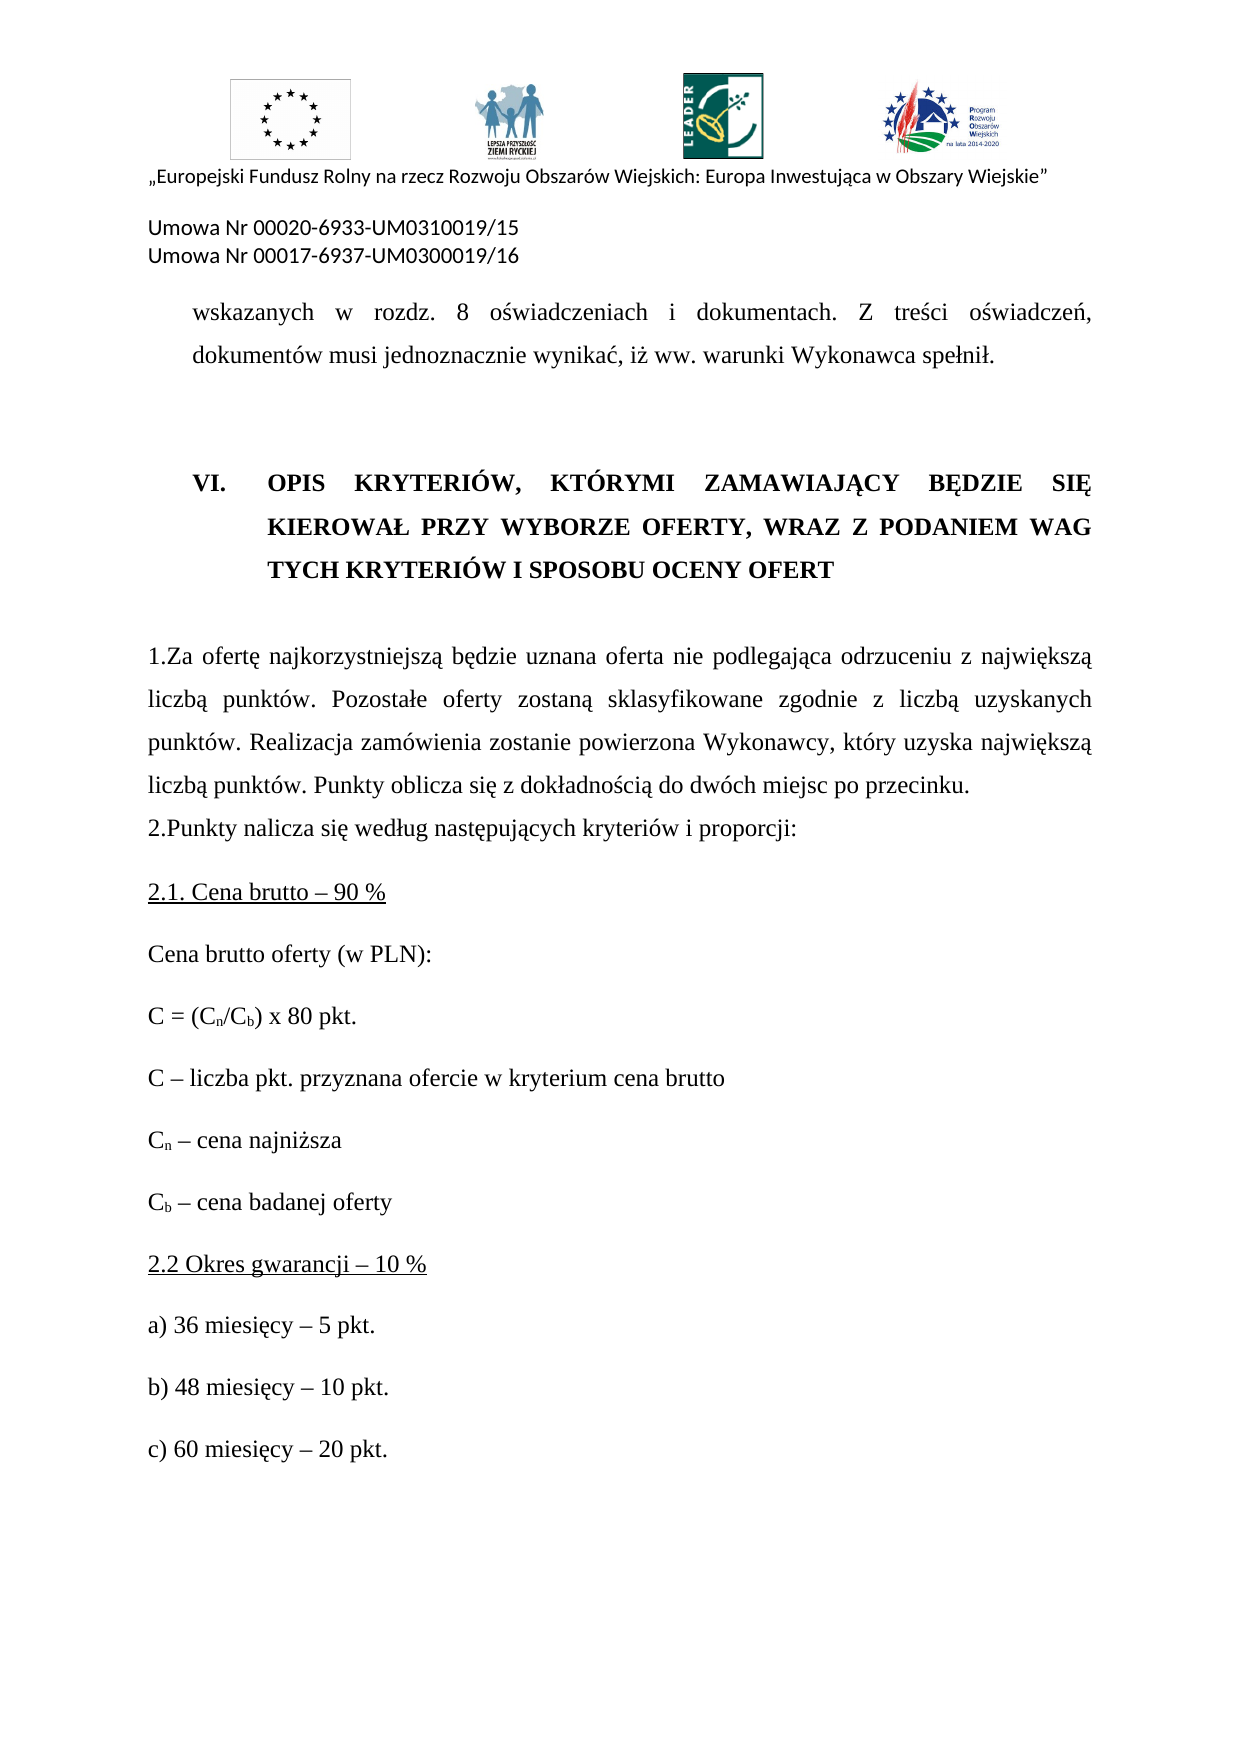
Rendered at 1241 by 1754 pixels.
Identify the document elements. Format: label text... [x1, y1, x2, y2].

text c) 60 miesięcy – 20 pkt. [148, 1434, 1093, 1463]
text 2.1. Cena brutto – 90 % [148, 877, 1093, 906]
list 1.Za ofertę najkorzystniejszą będzie uznana oferta nie podlegająca odrzuceniu z największą liczbą punktów. Pozostałe oferty zostaną sklasyfikowane zgodnie z liczbą uzyskanych punktów. Realizacja zamówienia zostanie powierzona Wykonawcy, który uzyska największą liczbą punktów. Punkty oblicza się z dokładnością do dwóch miejsc po przecinku. [148, 641, 1093, 799]
text C = (Cn/Cb) x 80 pkt. [148, 1001, 1093, 1030]
picture [230, 79, 351, 160]
text Cn – cena najniższa [148, 1125, 1093, 1154]
text C – liczba pkt. przyznana ofercie w kryterium cena brutto [148, 1063, 1093, 1092]
text a) 36 miesięcy – 5 pkt. [148, 1311, 1093, 1339]
picture [683, 73, 764, 160]
text 2.2 Okres gwarancji – 10 % [148, 1249, 1093, 1277]
list 2.Punkty nalicza się według następujących kryteriów i proporcji: [148, 813, 1093, 842]
text b) 48 miesięcy – 10 pkt. [148, 1372, 1093, 1401]
picture [475, 84, 544, 160]
text Cena brutto oferty (w PLN): [148, 939, 1093, 968]
text Cb – cena badanej oferty [148, 1187, 1093, 1216]
list OPIS KRYTERIÓW, KTÓRYMI ZAMAWIAJĄCY BĘDZIE SIĘ KIEROWAŁ PRZY WYBORZE OFERTY, WRAZ Z PODANIEM WAG TYCH KRYTERIÓW I SPOSOBU OCENY OFERT [192, 468, 1093, 583]
picture [877, 75, 1008, 160]
